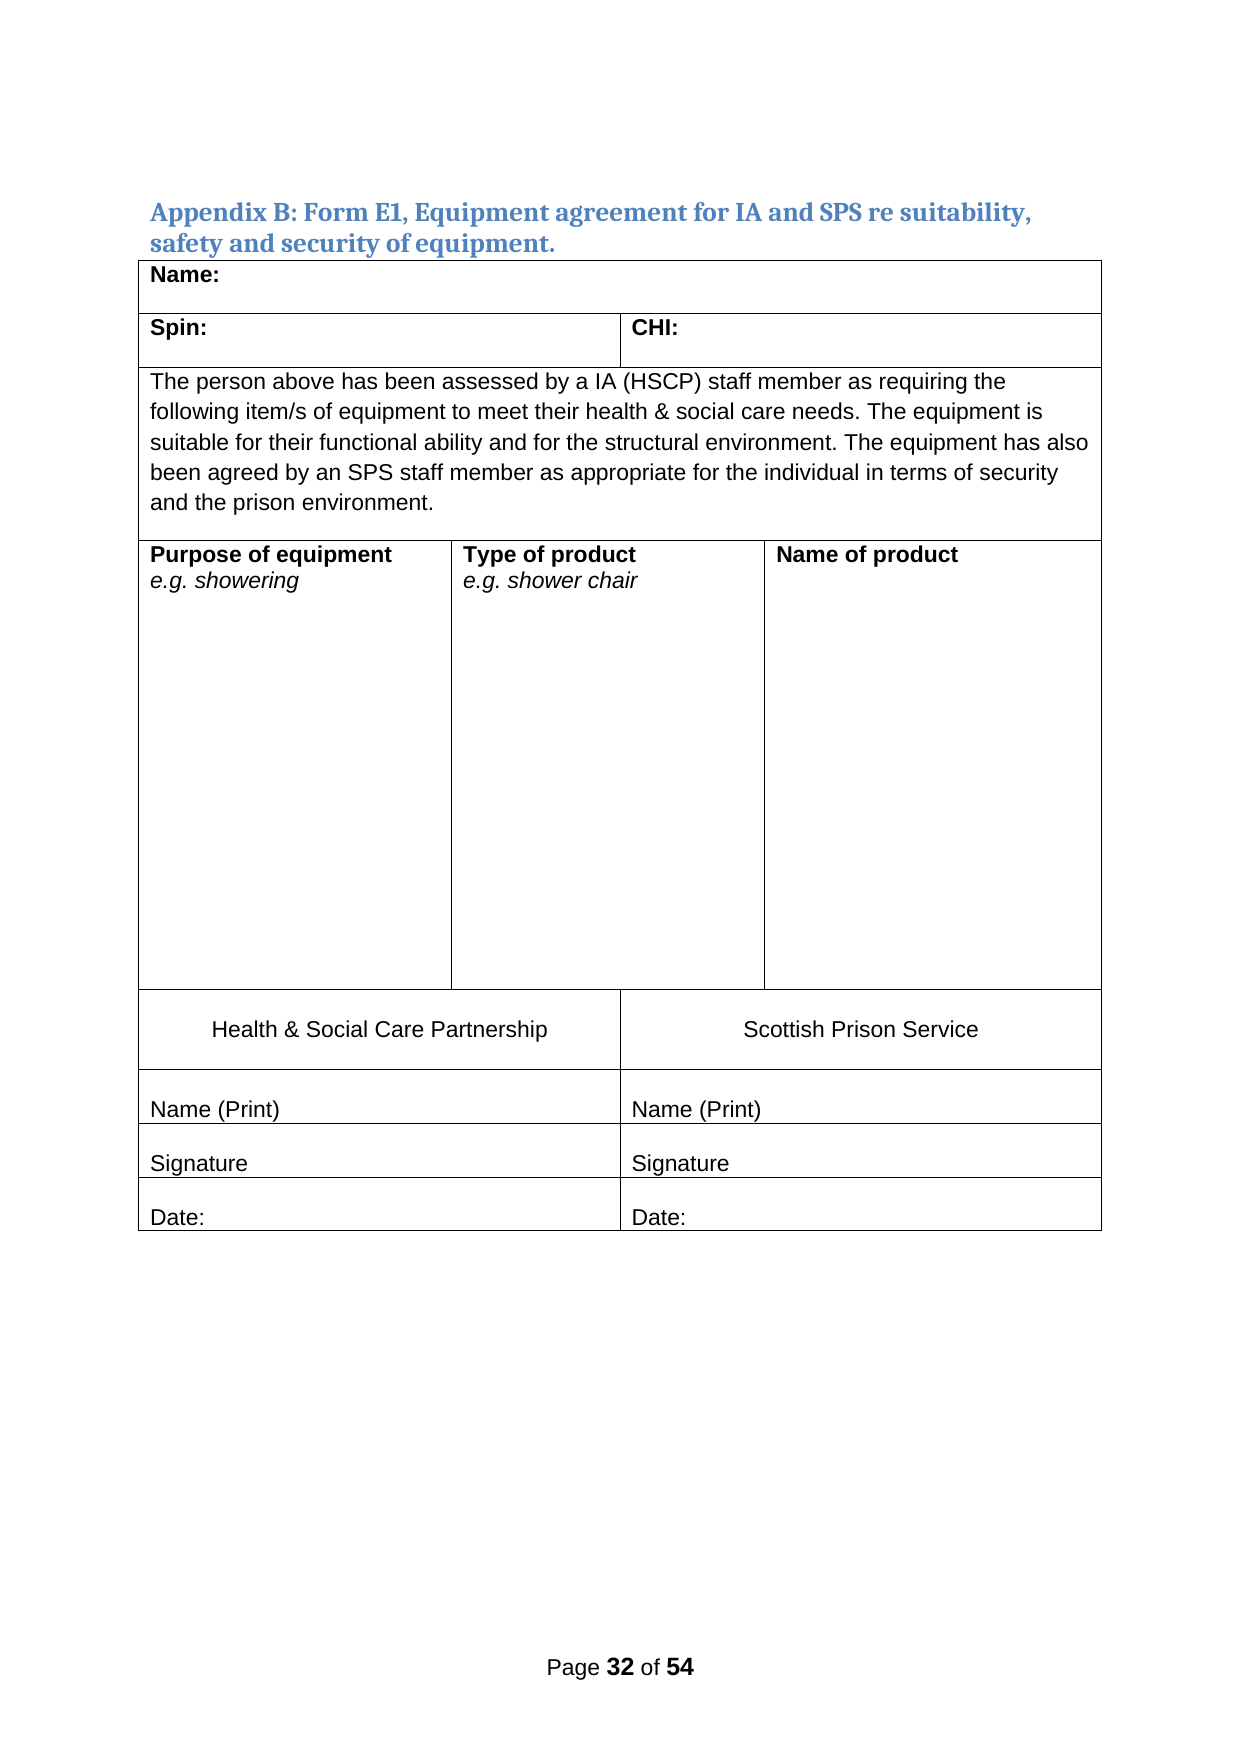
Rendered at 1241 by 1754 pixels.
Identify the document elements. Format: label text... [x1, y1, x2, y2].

table_cell Spin: [139, 314, 620, 367]
table_cell Signature [139, 1124, 620, 1177]
table_cell Name of product [765, 541, 1101, 989]
table_cell Scottish Prison Service [621, 990, 1101, 1069]
table_cell The person above has been assessed by a IA (HSCP) staff member as requiring the following item/s of equipment to meet their health & social care needs. The equipment is suitable for their functional ability and for the structural environment. The equipment has also been agreed by an SPS staff member as appropriate for the individual in terms of security and the prison environment. [139, 368, 1101, 540]
table_cell Name (Print) [621, 1070, 1101, 1123]
table_cell Health & Social Care Partnership [139, 990, 620, 1069]
subtitle Appendix B: Form E1, Equipment agreement for IA and SPS re suitability, safety and security of equipment. [150, 197, 1090, 259]
table_cell Date: [621, 1178, 1101, 1230]
table_cell Name (Print) [139, 1070, 620, 1123]
table_cell Date: [139, 1178, 620, 1230]
table_header Name: [139, 261, 1101, 313]
table_cell Signature [621, 1124, 1101, 1177]
table_cell Type of product e.g. shower chair [452, 541, 764, 989]
table_cell CHI: [621, 314, 1101, 367]
table_cell Purpose of equipment e.g. showering [139, 541, 451, 989]
